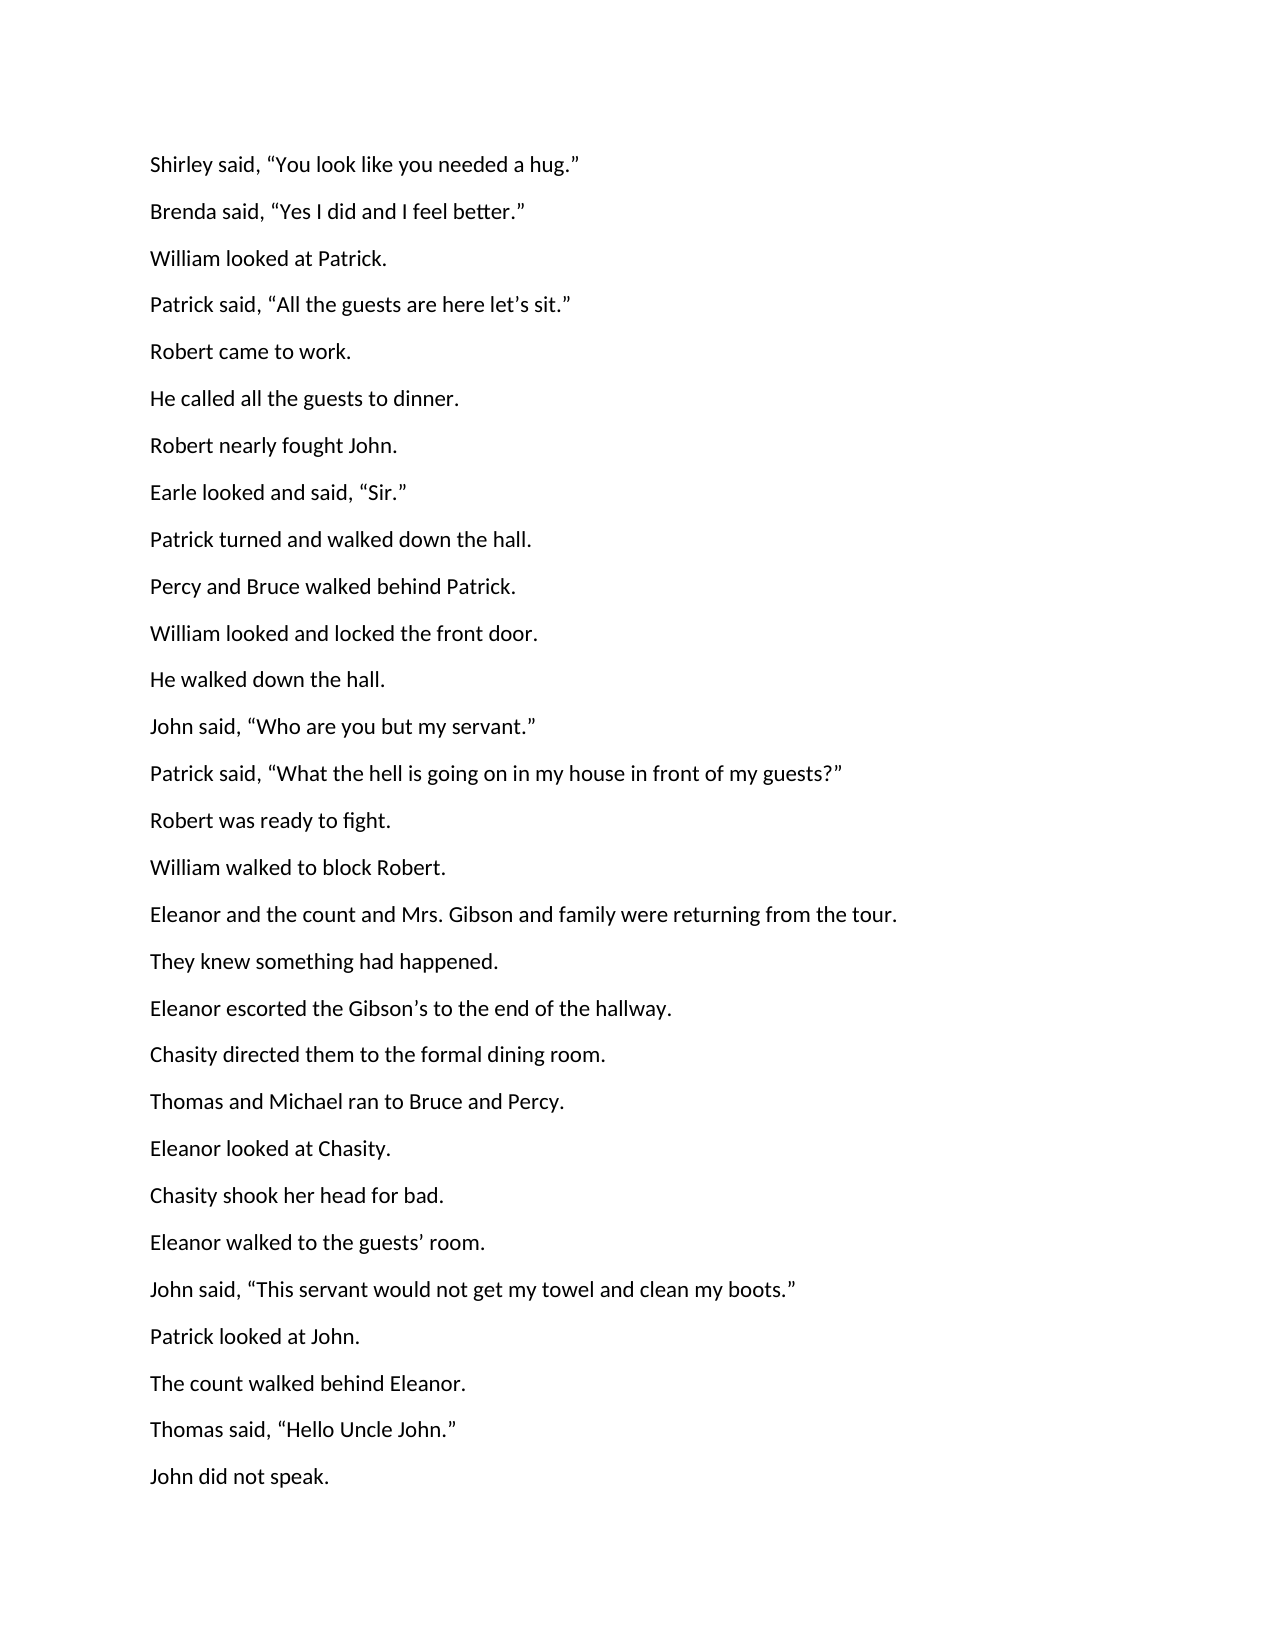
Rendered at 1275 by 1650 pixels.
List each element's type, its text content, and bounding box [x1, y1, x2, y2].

text Patrick said, “All the guests are here let’s sit.” [150, 291, 1125, 319]
text Thomas said, “Hello Uncle John.” [150, 1416, 1125, 1444]
text He walked down the hall. [150, 666, 1125, 694]
text Earle looked and said, “Sir.” [150, 478, 1125, 506]
text Robert nearly fought John. [150, 431, 1125, 459]
text The count walked behind Eleanor. [150, 1369, 1125, 1397]
text Eleanor walked to the guests’ room. [150, 1228, 1125, 1256]
text William walked to block Robert. [150, 853, 1125, 881]
text Chasity shook her head for bad. [150, 1181, 1125, 1209]
text Eleanor and the count and Mrs. Gibson and family were returning from the tour. [150, 900, 1125, 928]
text William looked at Patrick. [150, 244, 1125, 272]
text Percy and Bruce walked behind Patrick. [150, 572, 1125, 600]
text Robert came to work. [150, 337, 1125, 366]
text Eleanor looked at Chasity. [150, 1134, 1125, 1162]
text John said, “Who are you but my servant.” [150, 712, 1125, 741]
text Patrick said, “What the hell is going on in my house in front of my guests?” [150, 759, 1125, 787]
text Chasity directed them to the formal dining room. [150, 1041, 1125, 1069]
text Patrick turned and walked down the hall. [150, 525, 1125, 553]
text He called all the guests to dinner. [150, 384, 1125, 412]
text Robert was ready to fight. [150, 806, 1125, 834]
text John said, “This servant would not get my towel and clean my boots.” [150, 1275, 1125, 1303]
text Eleanor escorted the Gibson’s to the end of the hallway. [150, 994, 1125, 1022]
text John did not speak. [150, 1462, 1125, 1491]
text They knew something had happened. [150, 947, 1125, 975]
text Patrick looked at John. [150, 1322, 1125, 1350]
text Shirley said, “You look like you needed a hug.” [150, 150, 1125, 178]
text William looked and locked the front door. [150, 619, 1125, 647]
text Brenda said, “Yes I did and I feel better.” [150, 197, 1125, 225]
text Thomas and Michael ran to Bruce and Percy. [150, 1087, 1125, 1116]
